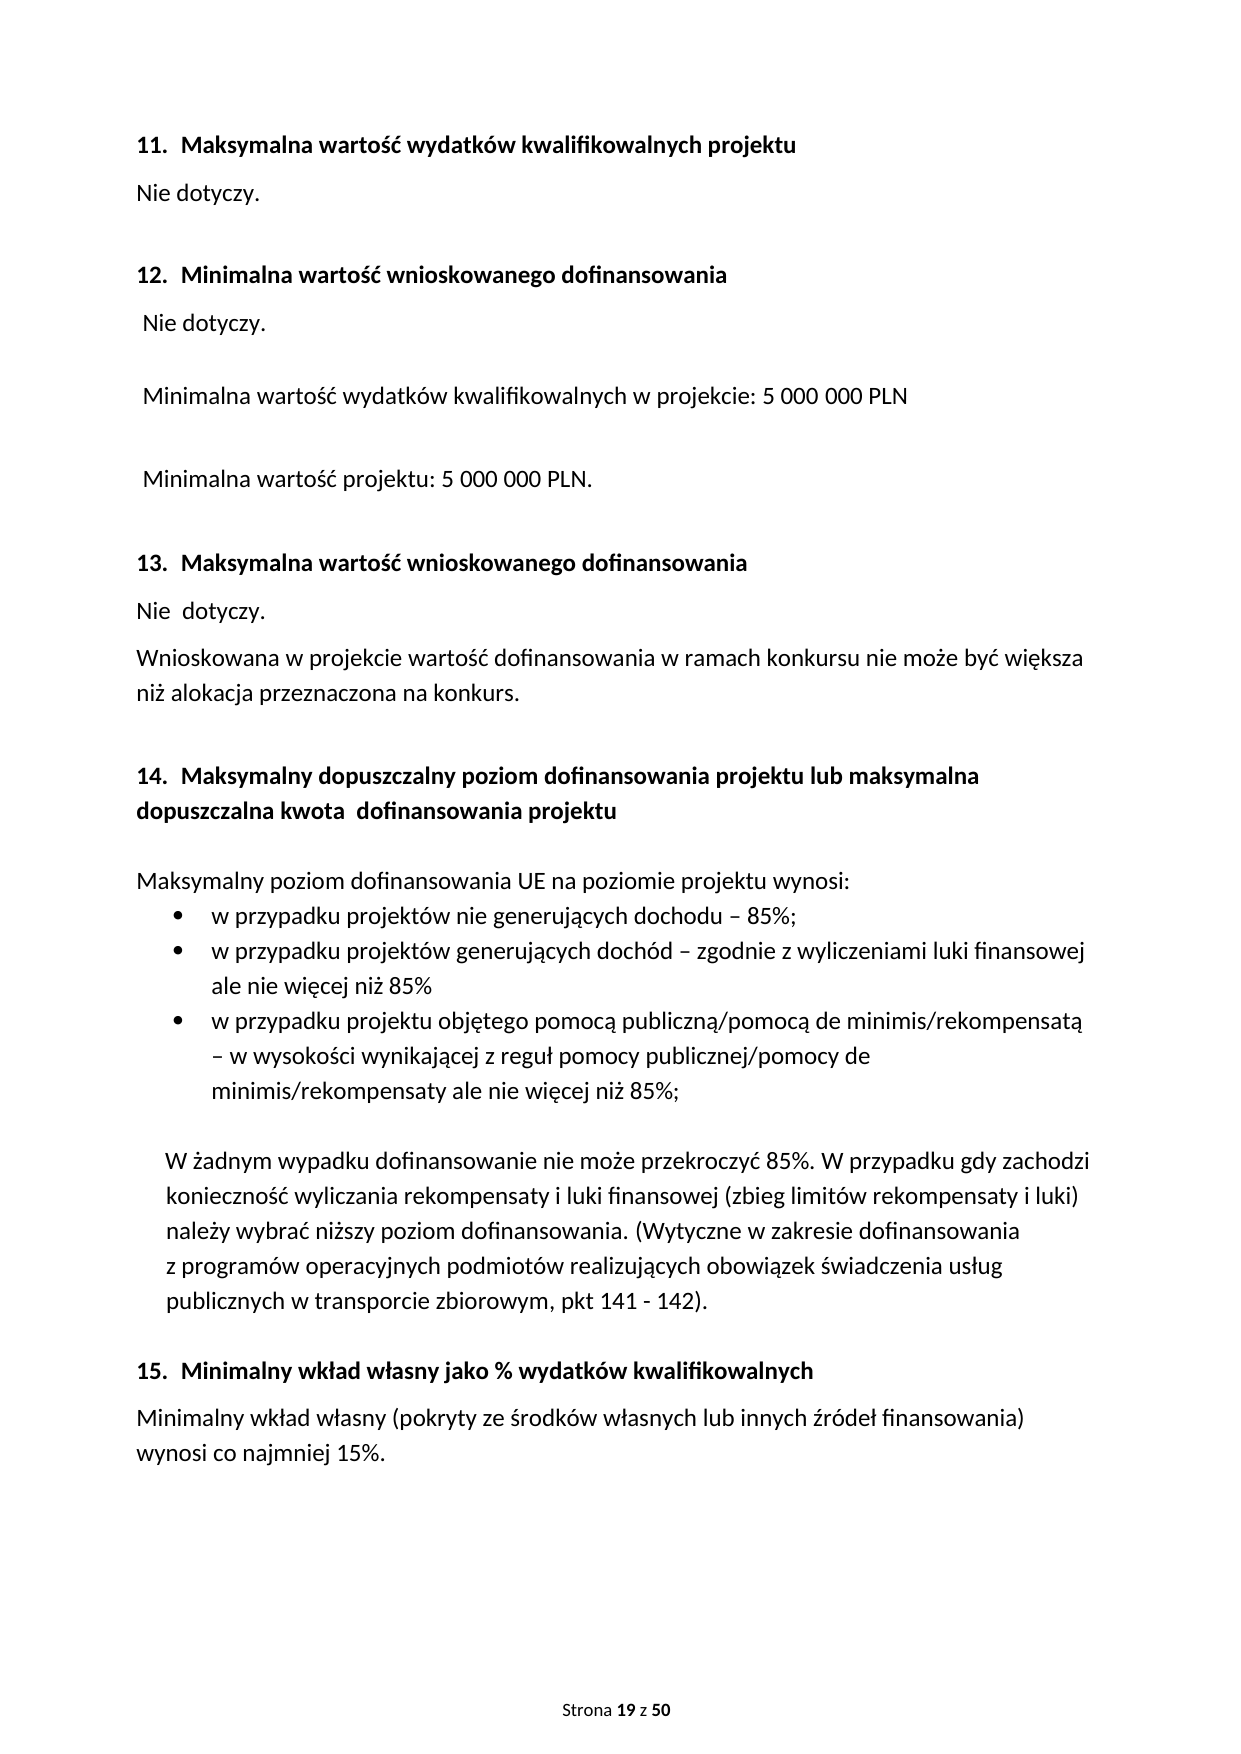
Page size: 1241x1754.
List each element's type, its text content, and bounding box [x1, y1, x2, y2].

text Minimalna wartość projektu: 5 000 000 PLN. [142, 463, 1098, 493]
text Minimalny wkład własny (pokryty ze środków własnych lub innych źródeł finansowania) wynosi co najmniej 15%. [136, 1403, 1098, 1468]
subtitle Maksymalny dopuszczalny poziom dofinansowania projektu lub maksymalna dopuszczalna kwota dofinansowania projektu [136, 760, 1098, 826]
subtitle Maksymalna wartość wydatków kwalifikowalnych projektu [136, 129, 1098, 160]
list w przypadku projektów generujących dochód – zgodnie z wyliczeniami luki finansowej ale nie więcej niż 85% [174, 935, 1098, 1001]
list W żadnym wypadku dofinansowanie nie może przekroczyć 85%. W przypadku gdy zachodzi konieczność wyliczania rekompensaty i luki finansowej (zbieg limitów rekompensaty i luki) należy wybrać niższy poziom dofinansowania. (Wytyczne w zakresie dofinansowania z programów operacyjnych podmiotów realizujących obowiązek świadczenia usług publicznych w transporcie zbiorowym, pkt 141 - 142). [165, 1145, 1098, 1316]
subtitle Minimalna wartość wnioskowanego dofinansowania [136, 259, 1098, 290]
list w przypadku projektów nie generujących dochodu – 85%; [174, 900, 1098, 931]
text Minimalna wartość wydatków kwalifikowalnych w projekcie: 5 000 000 PLN [142, 380, 1098, 411]
subtitle Maksymalna wartość wnioskowanego dofinansowania [136, 548, 1098, 578]
subtitle Minimalny wkład własny jako % wydatków kwalifikowalnych [136, 1355, 1098, 1386]
list w przypadku projektu objętego pomocą publiczną/pomocą de minimis/rekompensatą – w wysokości wynikającej z reguł pomocy publicznej/pomocy de minimis/rekompensaty ale nie więcej niż 85%; [174, 1005, 1098, 1106]
text Nie dotyczy. [136, 595, 1098, 626]
text Nie dotyczy. [136, 177, 1098, 207]
list Maksymalny poziom dofinansowania UE na poziomie projektu wynosi: [136, 865, 1098, 896]
text Nie dotyczy. [142, 307, 1098, 337]
text Wnioskowana w projekcie wartość dofinansowania w ramach konkursu nie może być większa niż alokacja przeznaczona na konkurs. [136, 643, 1098, 708]
